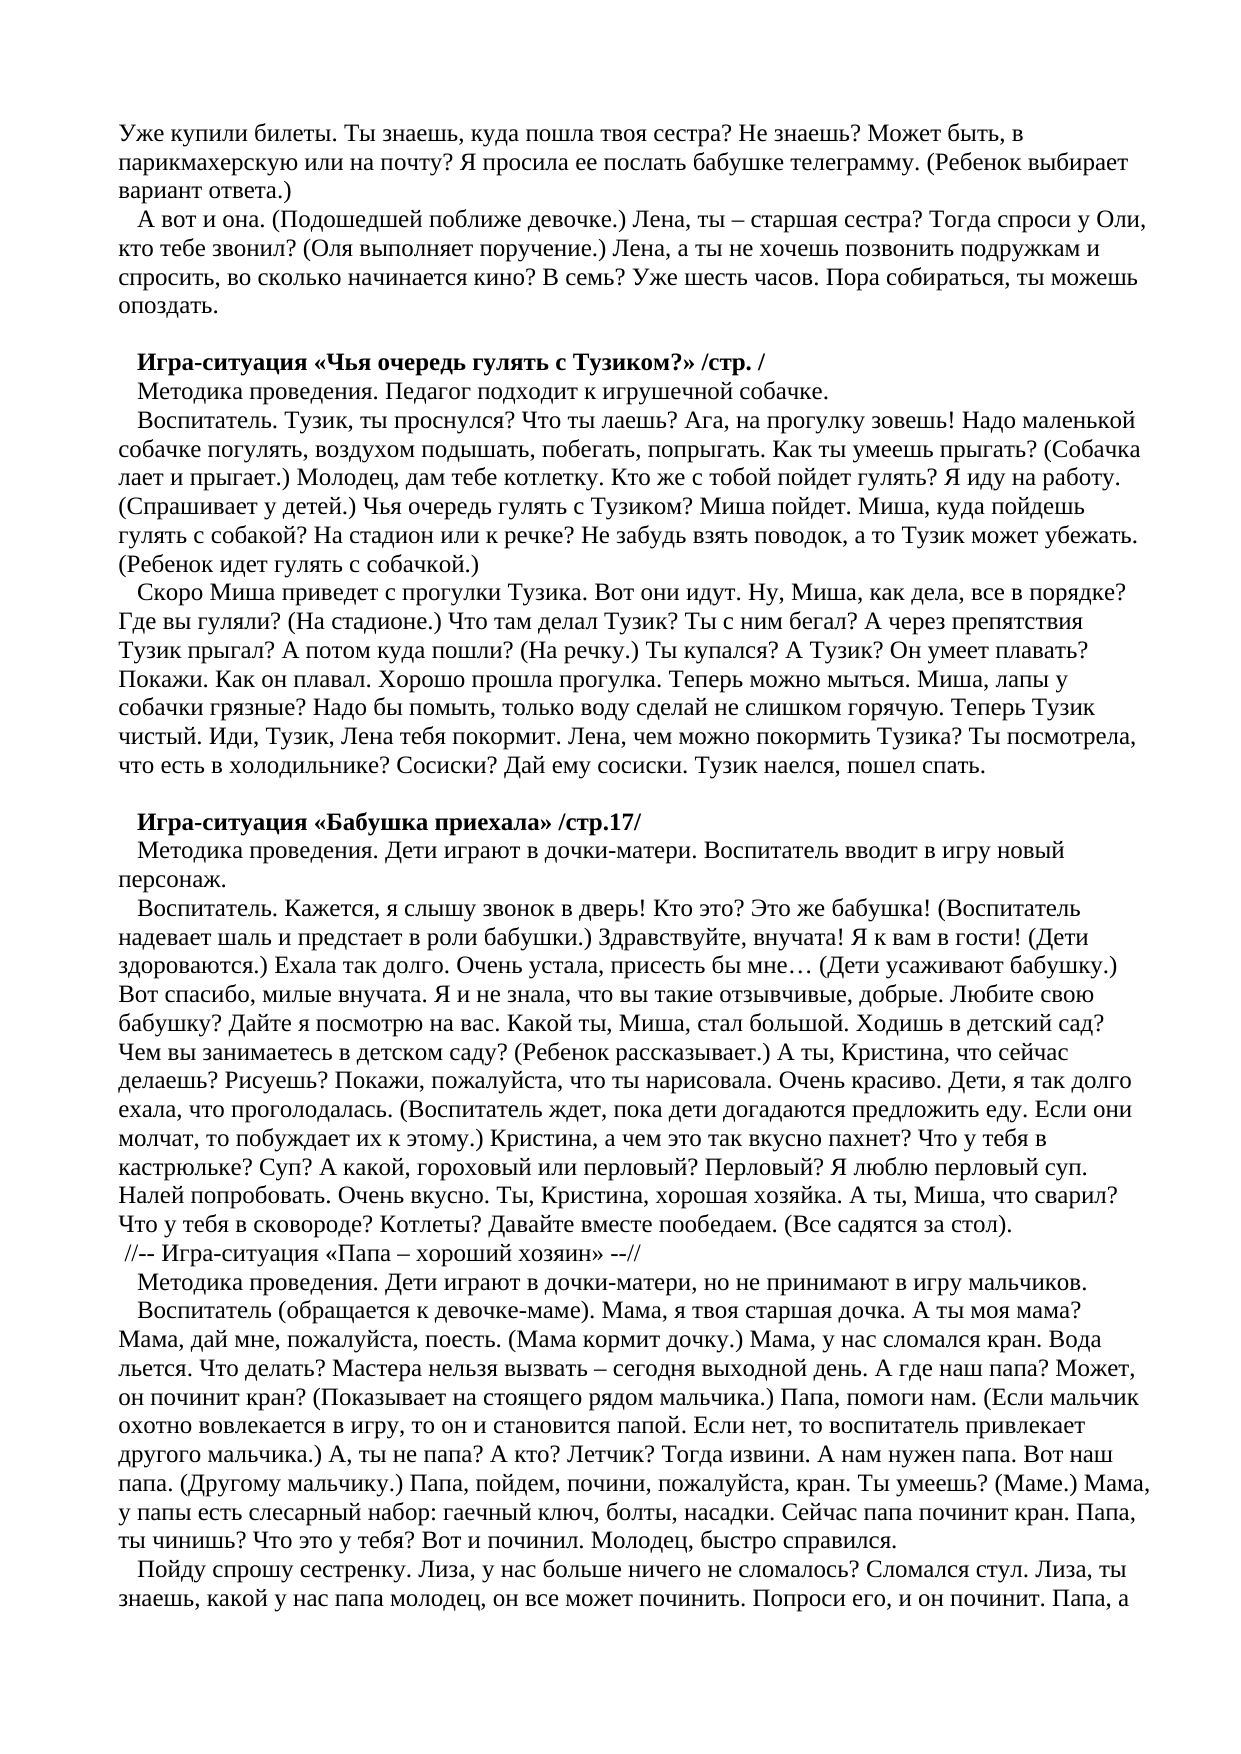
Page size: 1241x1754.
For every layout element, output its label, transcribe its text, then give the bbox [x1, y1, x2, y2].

text Методика проведения. Педагог подходит к игрушечной собачке. Воспитатель. Тузик, ты проснулся? Что ты лаешь? Ага, на прогулку зовешь! Надо маленькой собачке погулять, воздухом подышать, побегать, попрыгать. Как ты умеешь прыгать? (Собачка лает и прыгает.) Молодец, дам тебе котлетку. Кто же с тобой пойдет гулять? Я иду на работу. (Спрашивает у детей.) Чья очередь гулять с Тузиком? Миша пойдет. Миша, куда пойдешь гулять с собакой? На стадион или к речке? Не забудь взять поводок, а то Тузик может убежать. (Ребенок идет гулять с собачкой.) Скоро Миша приведет с прогулки Тузика. Вот они идут. Ну, Миша, как дела, все в порядке? Где вы гуляли? (На стадионе.) Что там делал Тузик? Ты с ним бегал? А через препятствия Тузик прыгал? А потом куда пошли? (На речку.) Ты купался? А Тузик? Он умеет плавать? Покажи. Как он плавал. Хорошо прошла прогулка. Теперь можно мыться. Миша, лапы у собачки грязные? Надо бы помыть, только воду сделай не слишком горячую. Теперь Тузик чистый. Иди, Тузик, Лена тебя покормит. Лена, чем можно покормить Тузика? Ты посмотрела, что есть в холодильнике? Сосиски? Дай ему сосиски. Тузик наелся, пошел спать. [118, 376, 1152, 807]
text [118, 118, 1152, 347]
text Игра-ситуация «Чья очередь гулять с Тузиком?» /стр. / [118, 347, 1152, 376]
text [118, 835, 1152, 1612]
text Игра-ситуация «Бабушка приехала» /стр.17/ [118, 807, 1152, 835]
